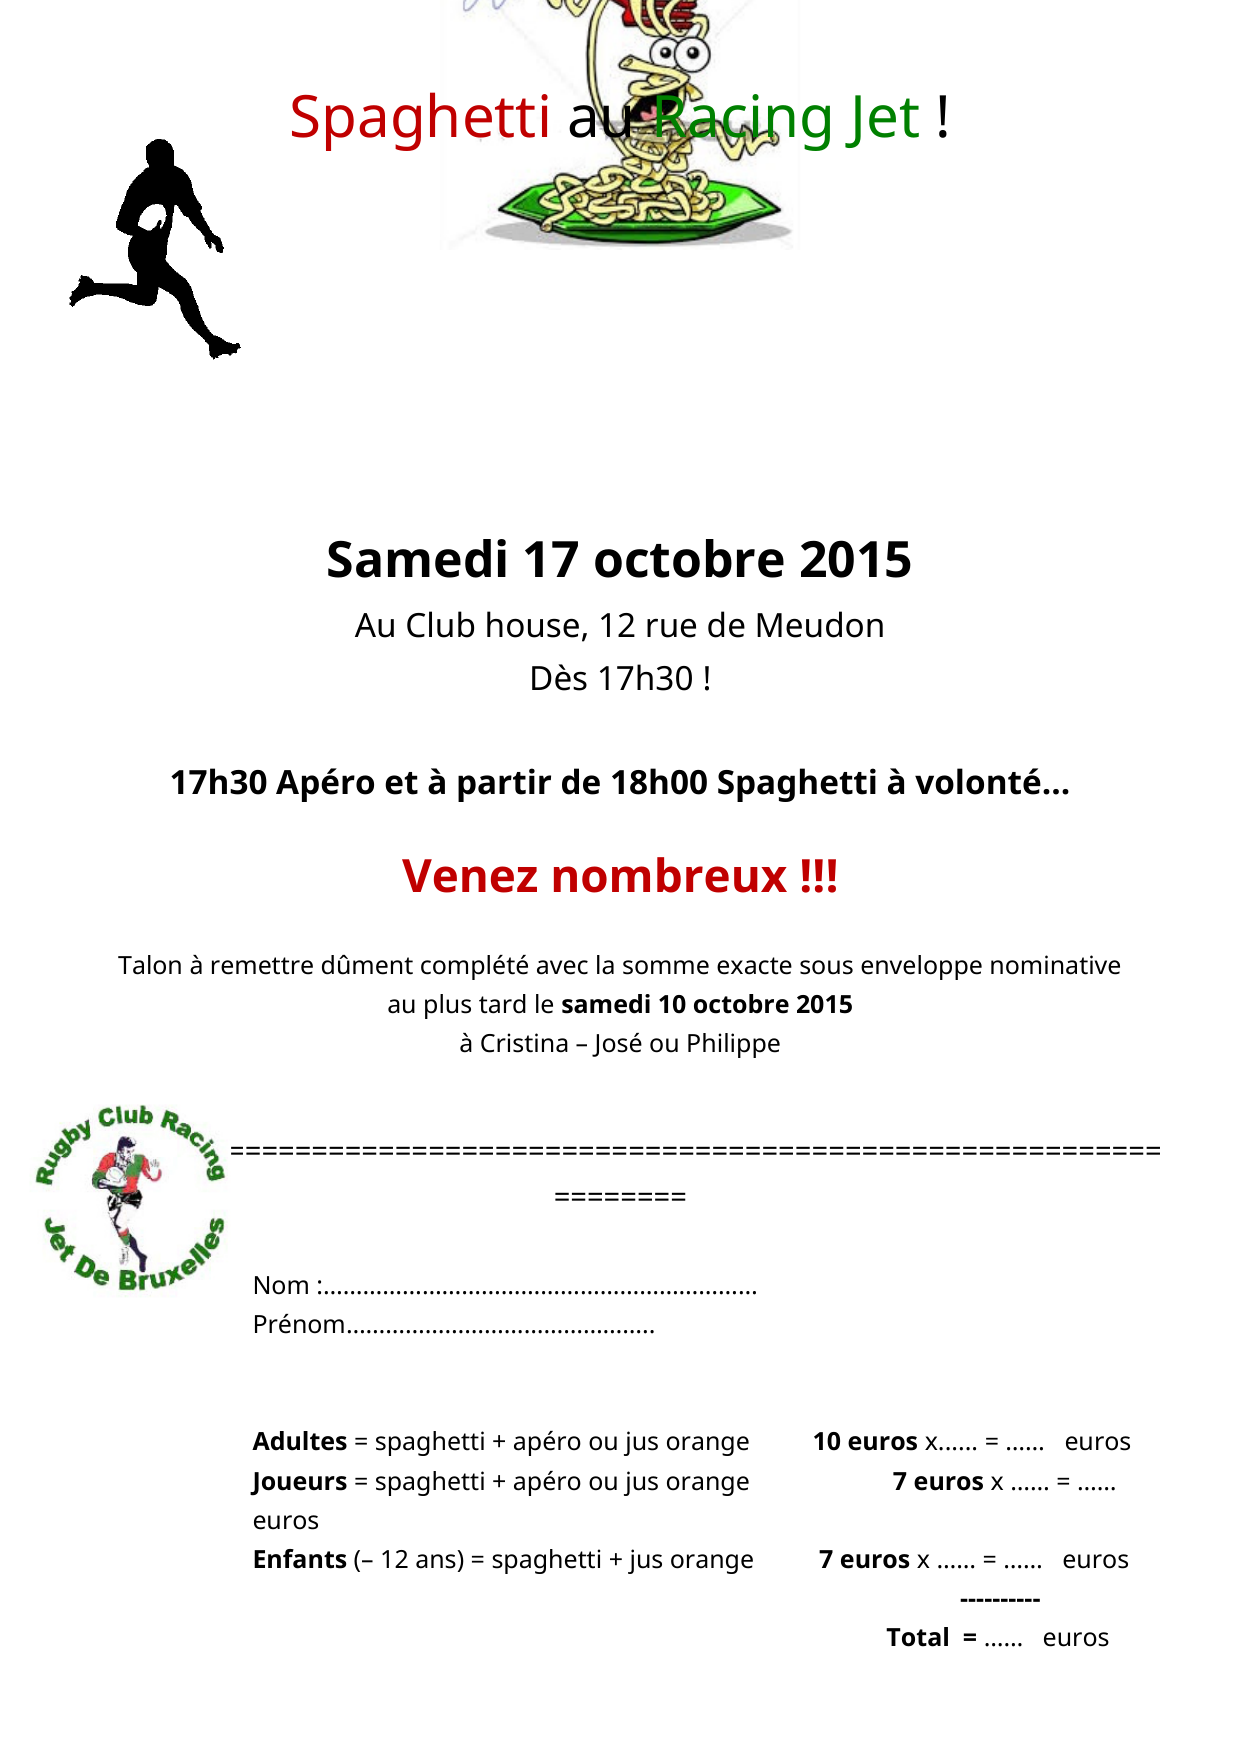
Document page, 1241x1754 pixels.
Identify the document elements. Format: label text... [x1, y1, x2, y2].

text Dès 17h30 ! [75, 654, 1165, 700]
text à Cristina – José ou Philippe [75, 1026, 1165, 1060]
text Venez nombreux !!! [75, 843, 1165, 906]
picture [439, 0, 801, 75]
text ========================================================================= [232, 1130, 1165, 1216]
text Talon à remettre dûment complété avec la somme exacte sous enveloppe nominative [75, 948, 1165, 982]
text ---------- [252, 1581, 1165, 1615]
text Total = …… euros [252, 1620, 1165, 1654]
text Spaghetti au Racing Jet ! [75, 75, 1165, 154]
text Samedi 17 octobre 2015 [75, 524, 1165, 592]
text au plus tard le samedi 10 octobre 2015 [75, 987, 1165, 1021]
picture [439, 154, 801, 250]
text Au Club house, 12 rue de Meudon [75, 602, 1165, 647]
picture [41, 123, 277, 377]
text Enfants (– 12 ans) = spaghetti + jus orange 7 euros x …… = …… euros [252, 1541, 1165, 1576]
text 17h30 Apéro et à partir de 18h00 Spaghetti à volonté… [75, 759, 1165, 804]
picture [29, 1087, 232, 1304]
text Adultes = spaghetti + apéro ou jus orange 10 euros x...... = …… euros [252, 1424, 1165, 1458]
text Nom :………………………………………………………… Prénom……………………………………….. [252, 1267, 1165, 1341]
text Joueurs = spaghetti + apéro ou jus orange 7 euros x …… = …… euros [252, 1463, 1165, 1536]
